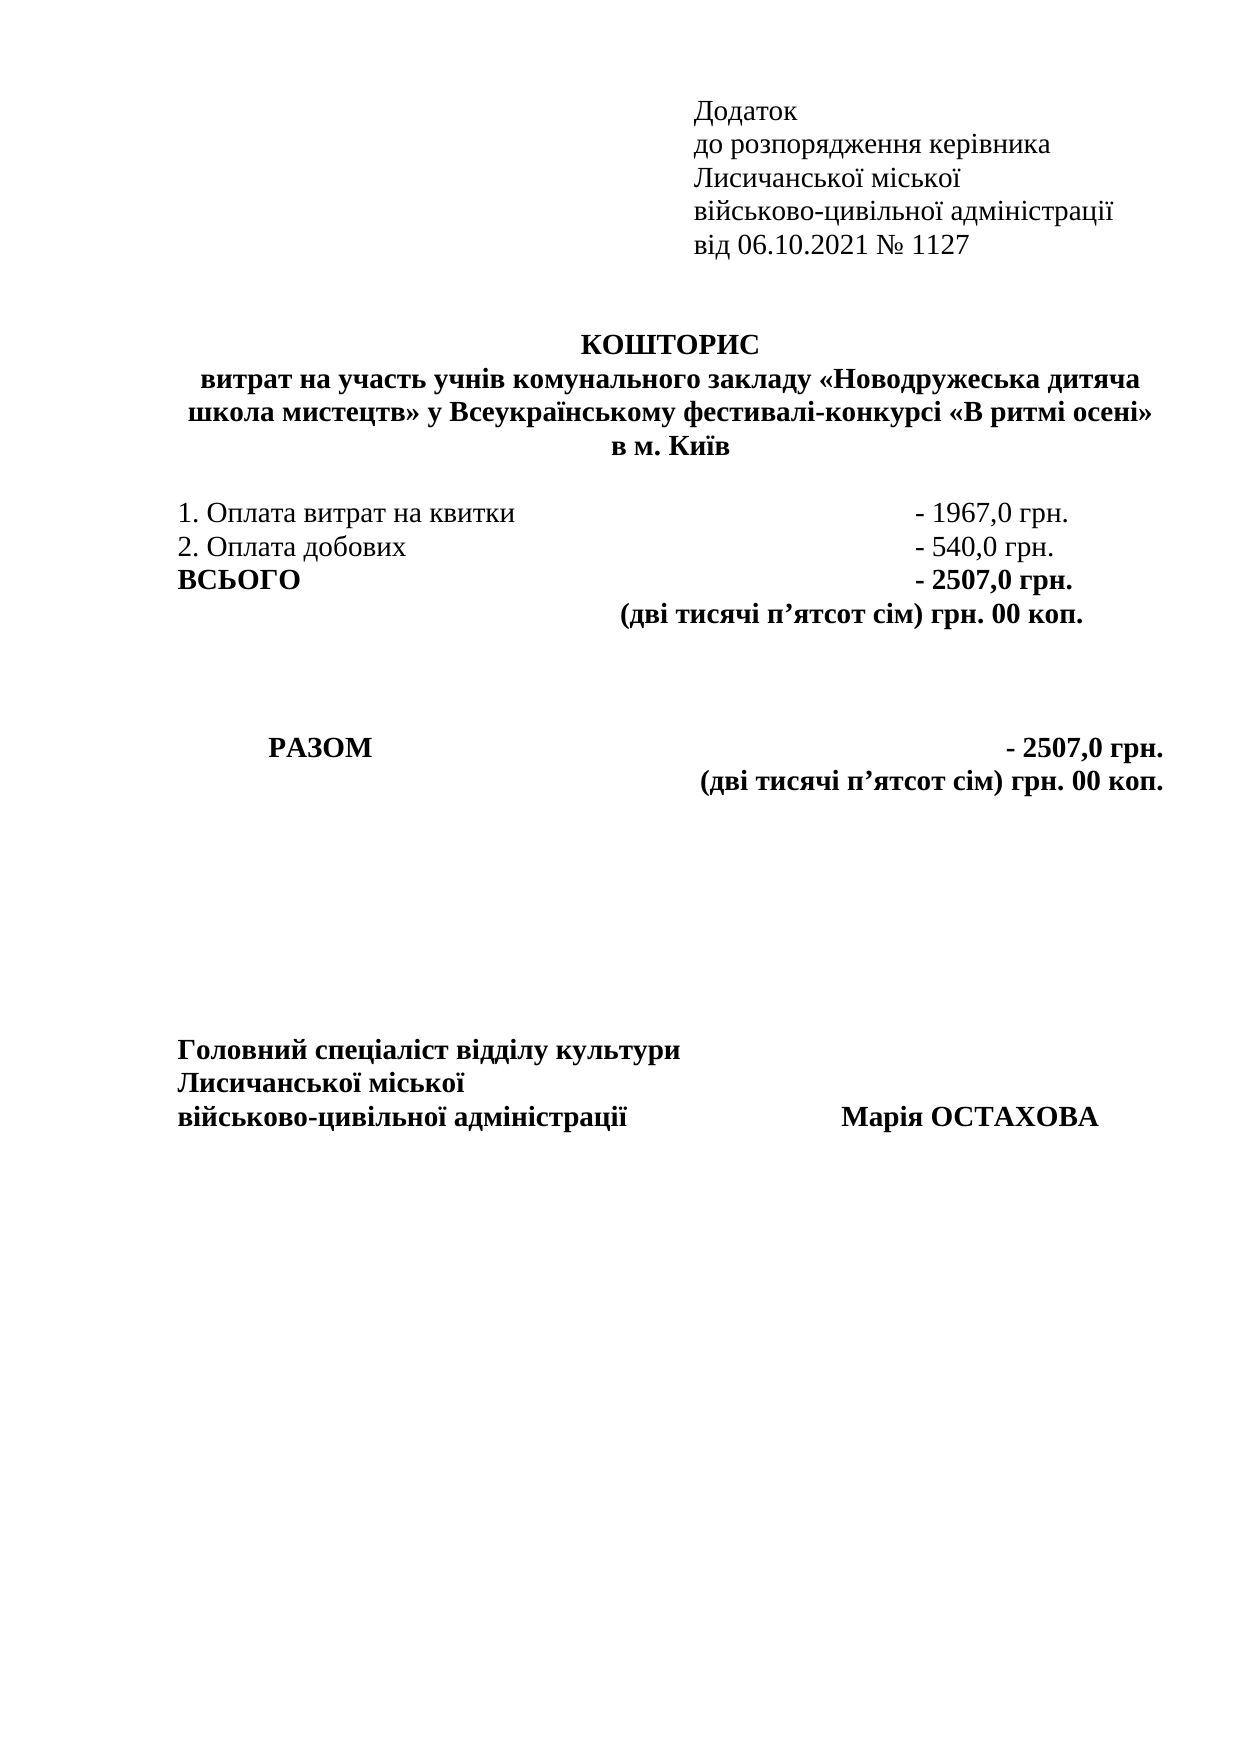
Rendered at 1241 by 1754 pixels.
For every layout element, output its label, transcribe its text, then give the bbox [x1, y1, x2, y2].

text Головний спеціаліст відділу культури [177, 1032, 1163, 1065]
text витрат на участь учнів комунального закладу «Новодружеська дитяча школа мистецтв» у Всеукраїнському фестивалі-конкурсі «В ритмі осені» в м. Київ [177, 361, 1163, 462]
text військово-цивільної адміністрації Марія ОСТАХОВА [177, 1099, 1163, 1132]
text 2. Оплата добових - 540,0 грн. [177, 529, 1163, 562]
text (дві тисячі п’ятсот сім) грн. 00 коп. [177, 596, 1163, 629]
text 1. Оплата витрат на квитки - 1967,0 грн. [177, 495, 1163, 529]
text РАЗОМ - 2507,0 грн. [177, 730, 1163, 763]
text Додаток до розпорядження керівника Лисичанської міської [177, 93, 1163, 193]
text КОШТОРИС [177, 327, 1163, 361]
text військово-цивільної адміністрації від 06.10.2021 № 1127 [177, 193, 1163, 260]
text (дві тисячі п’ятсот сім) грн. 00 коп. [177, 763, 1163, 797]
text ВСЬОГО - 2507,0 грн. [177, 562, 1163, 596]
text Лисичанської міської [177, 1065, 1163, 1099]
